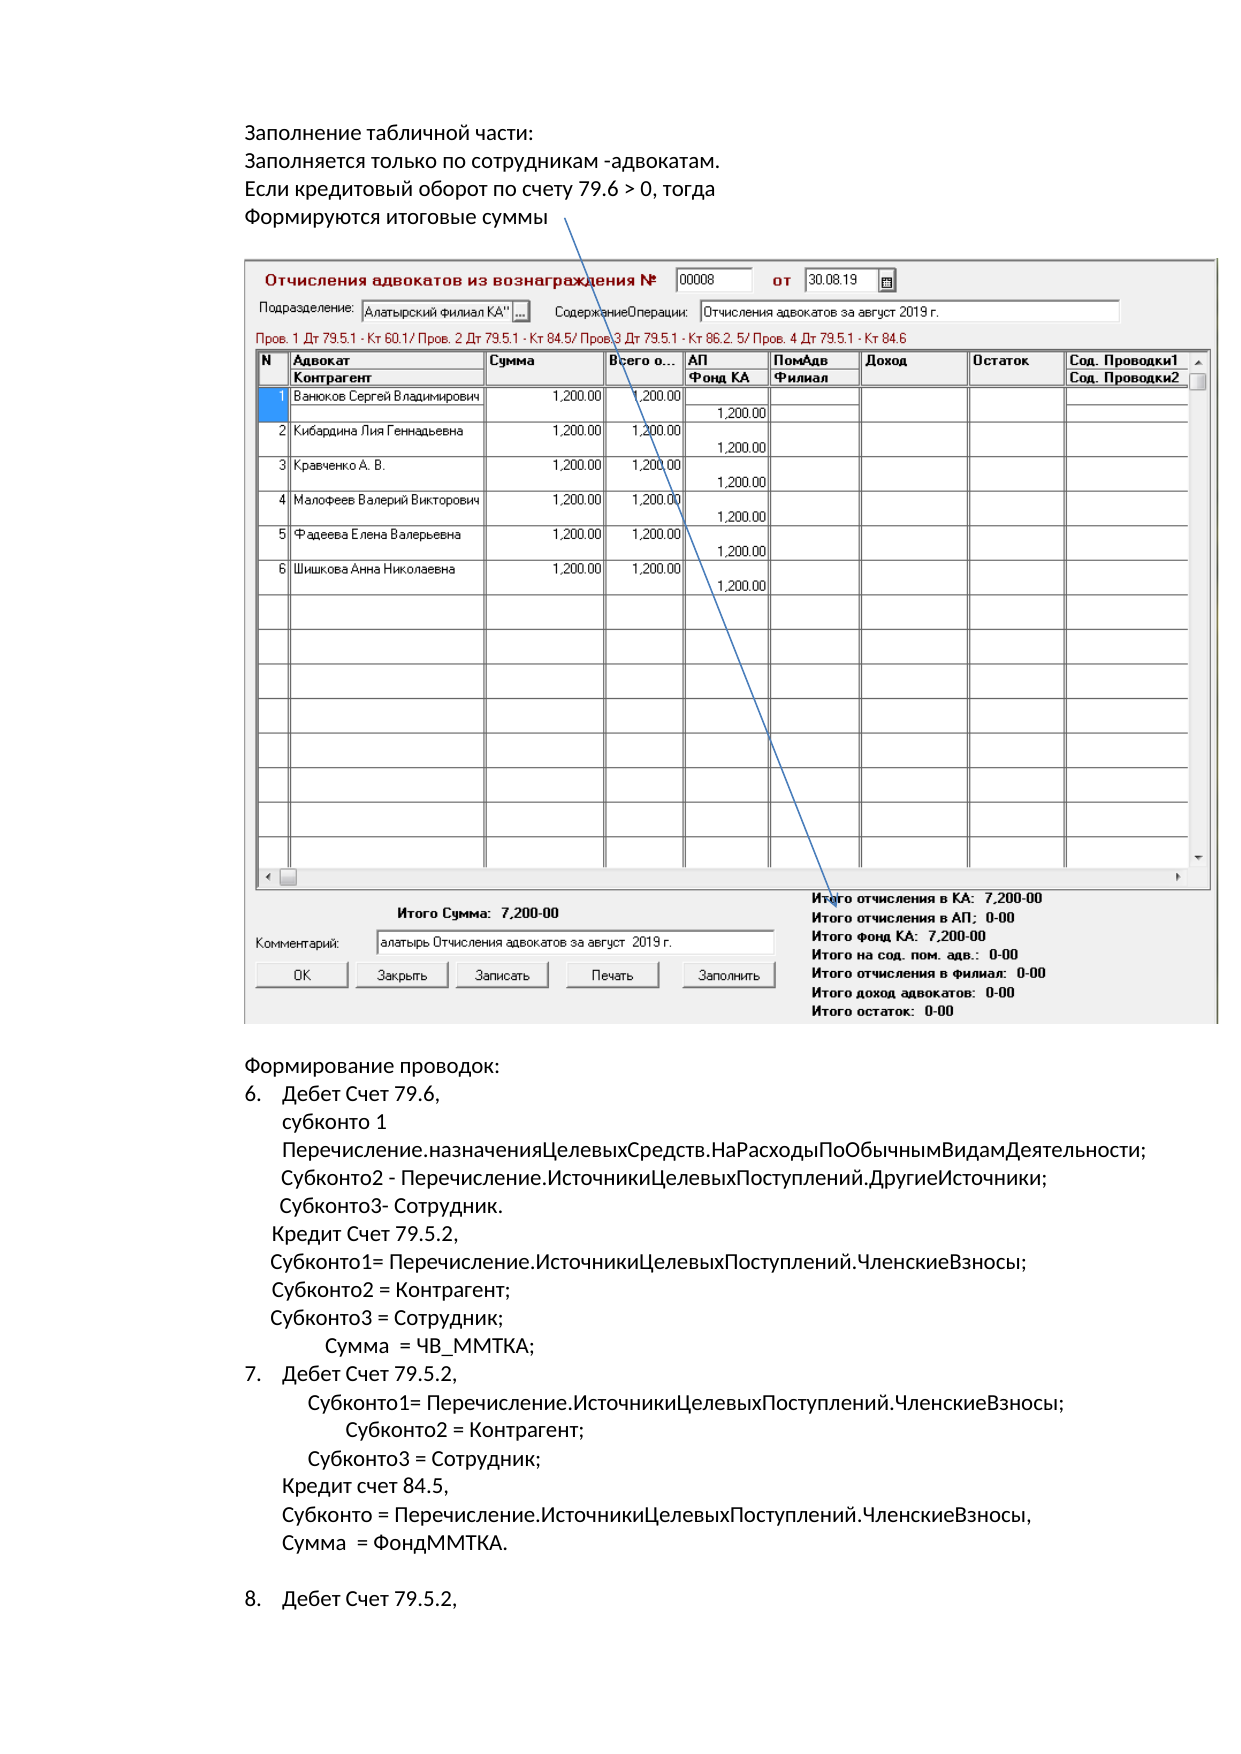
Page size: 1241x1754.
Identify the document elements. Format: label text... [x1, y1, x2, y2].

list Субконто3- Сотрудник. [257, 1191, 1152, 1219]
list Формирование проводок: [244, 1051, 1152, 1079]
list Формируются итоговые суммы [244, 202, 1152, 230]
list Дебет Счет 79.6, [244, 1079, 1152, 1107]
list Кредит счет 84.5, [282, 1472, 1152, 1500]
list Если кредитовый оборот по счету 79.6 > 0, тогда [244, 174, 1152, 202]
list Субконто2 = Контрагент; [244, 1276, 1152, 1303]
list субконто 1 Перечисление.назначенияЦелевыхСредств.НаРасходыПоОбычнымВидамДеятельности; [282, 1107, 1152, 1163]
list Субконто2 - Перечисление.ИсточникиЦелевыхПоступлений.ДругиеИсточники; [264, 1163, 1152, 1191]
list Субконто = Перечисление.ИсточникиЦелевыхПоступлений.ЧленскиеВзносы, [282, 1500, 1152, 1528]
list Сумма = ФондММТКА. [282, 1528, 1152, 1556]
list Субконто2 = Контрагент; [282, 1416, 1152, 1444]
list Субконто3 = Сотрудник; [244, 1303, 1152, 1332]
list Субконто3 = Сотрудник; [282, 1444, 1152, 1472]
list Субконто1= Перечисление.ИсточникиЦелевыхПоступлений.ЧленскиеВзносы; [282, 1388, 1152, 1416]
list Сумма = ЧВ_ММТКА; [244, 1332, 1152, 1359]
list Дебет Счет 79.5.2, [244, 1584, 1152, 1612]
list Заполняется только по сотрудникам -адвокатам. [244, 146, 1152, 174]
picture [244, 258, 1219, 1024]
list Дебет Счет 79.5.2, [244, 1359, 1152, 1388]
list Заполнение табличной части: [244, 118, 1152, 146]
list Субконто1= Перечисление.ИсточникиЦелевыхПоступлений.ЧленскиеВзносы; [244, 1247, 1152, 1276]
list Кредит Счет 79.5.2, [244, 1219, 1152, 1247]
